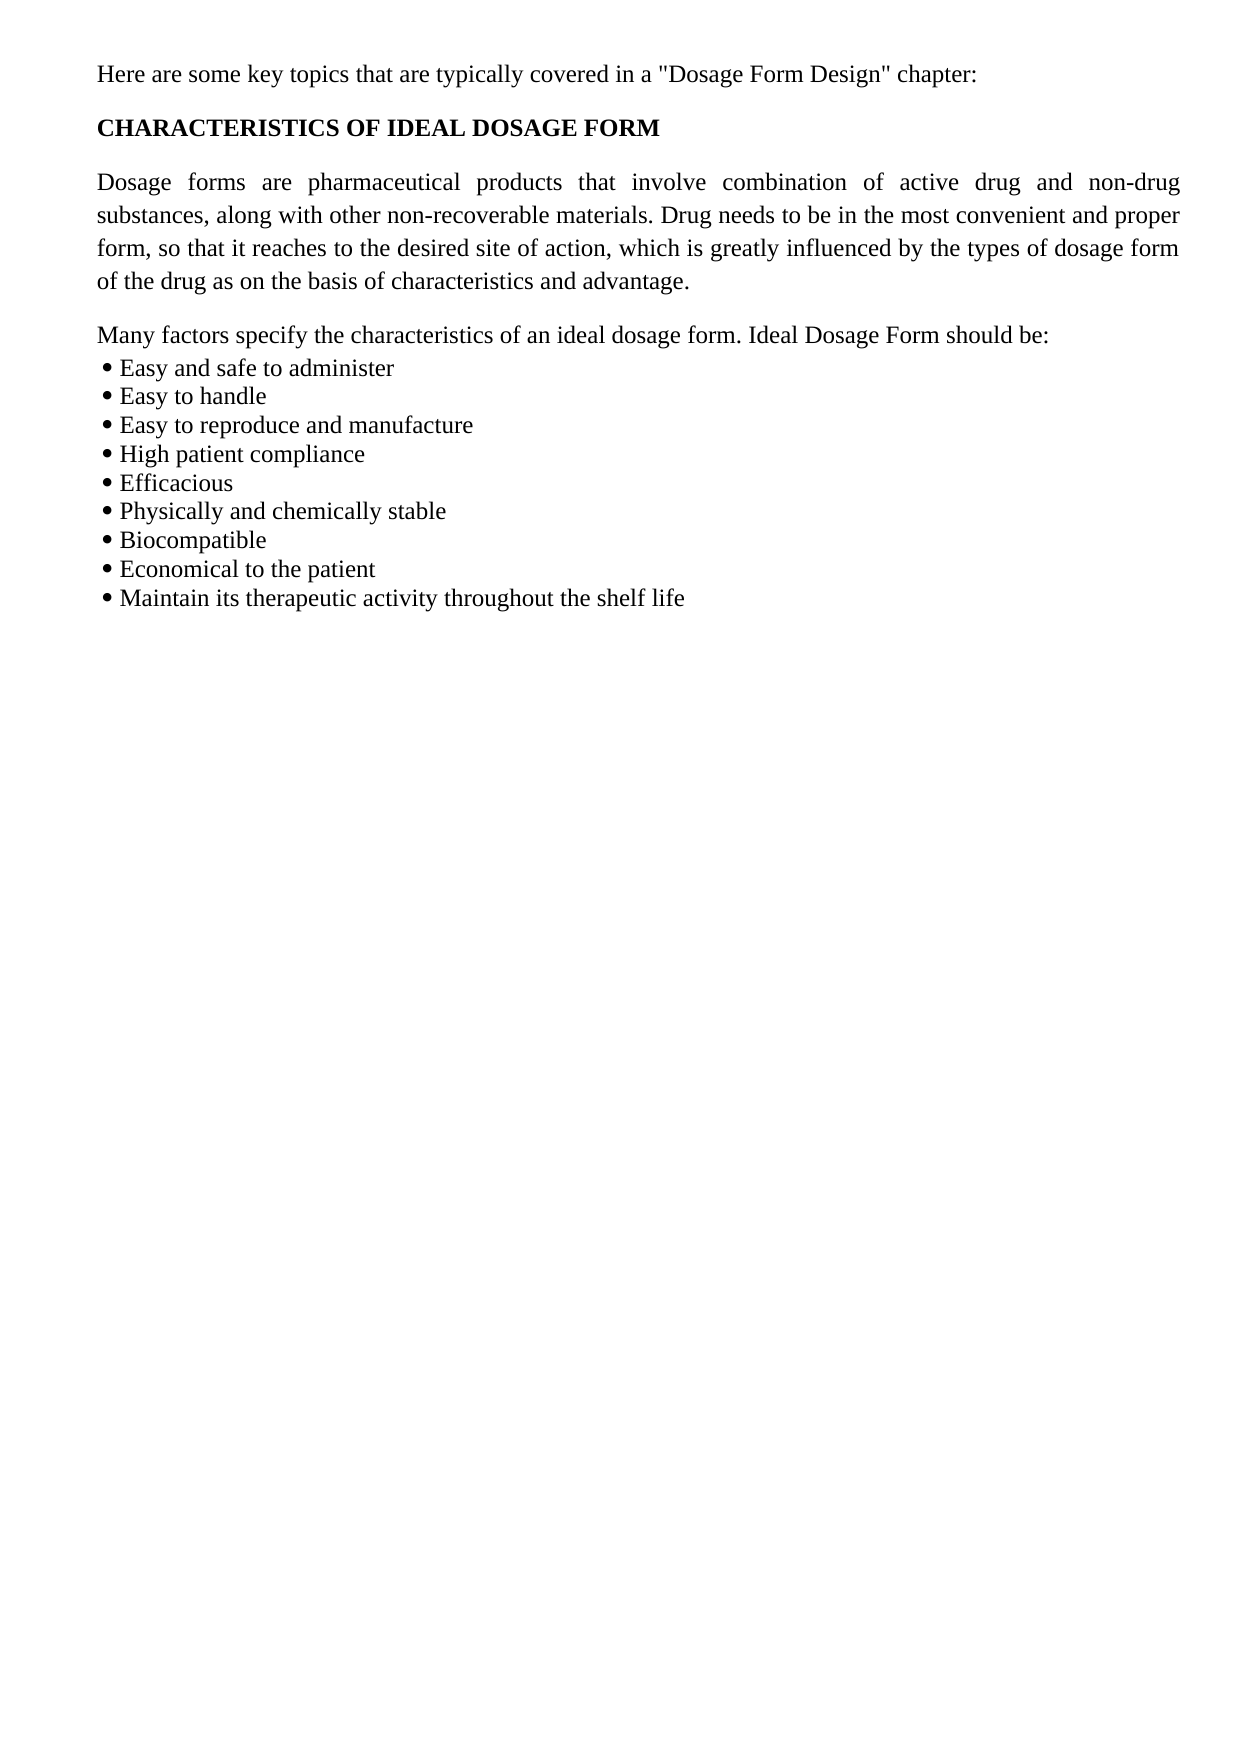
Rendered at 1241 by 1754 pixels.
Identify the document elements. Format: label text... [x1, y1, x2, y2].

text Easy to reproduce and manufacture [97, 410, 1181, 439]
text Many factors specify the characteristics of an ideal dosage form. Ideal Dosage Form should be: [97, 320, 1181, 348]
text Easy and safe to administer [97, 353, 1181, 381]
text Maintain its therapeutic activity throughout the shelf life [97, 583, 1181, 611]
text CHARACTERISTICS OF IDEAL DOSAGE FORM [97, 113, 1181, 142]
text Easy to handle [97, 381, 1181, 410]
text Biocompatible [97, 525, 1181, 554]
text High patient compliance [97, 439, 1181, 468]
text Dosage forms are pharmaceutical products that involve combination of active drug and non-drug substances, along with other non-recoverable materials. Drug needs to be in the most convenient and proper form, so that it reaches to the desired site of action, which is greatly influenced by the types of dosage form of the drug as on the basis of characteristics and advantage. [97, 167, 1181, 294]
text Physically and chemically stable [97, 496, 1181, 525]
text Economical to the patient [97, 554, 1181, 583]
text Here are some key topics that are typically covered in a "Dosage Form Design" chapter: [97, 59, 1181, 88]
text Efficacious [97, 468, 1181, 496]
